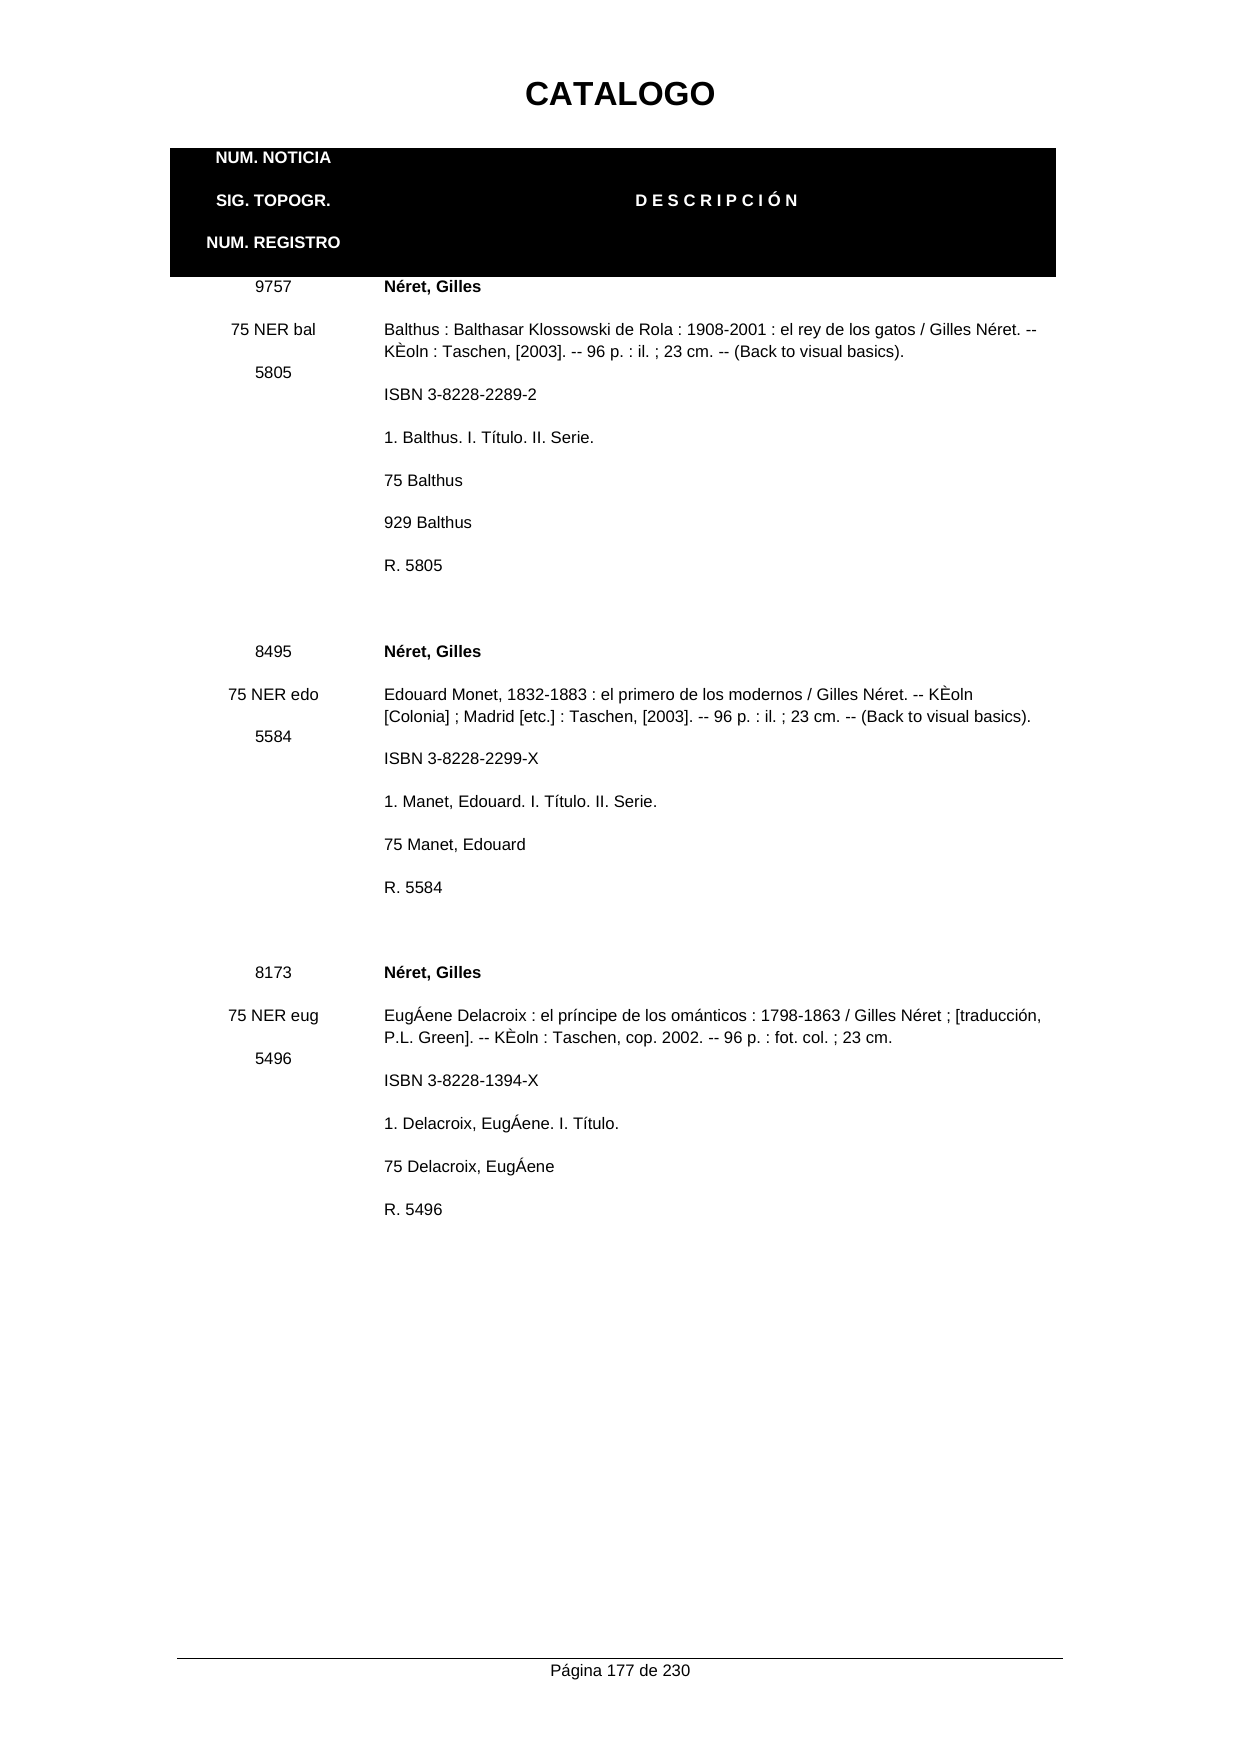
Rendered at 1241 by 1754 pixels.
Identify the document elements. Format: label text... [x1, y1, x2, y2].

table_cell Néret, Gilles EugÁene Delacroix : el príncipe de los ománticos : 1798-1863 / Gilles Néret ; [traducción, P.L. Green]. -- KÈoln : Taschen, cop. 2002. -- 96 p. : fot. col. ; 23 cm. ISBN 3-8228-1394-X 1. Delacroix, EugÁene. I. Título. 75 Delacroix, EugÁene R. 5496 [377, 963, 1056, 1285]
table_cell 8173 75 NER eug 5496 [170, 963, 377, 1285]
table_header NUM. NOTICIA SIG. TOPOGR. NUM. REGISTRO [170, 148, 377, 277]
table_header D E S C R I P C I Ó N [377, 148, 1056, 277]
table_cell 8495 75 NER edo 5584 [170, 642, 377, 963]
table_cell 9757 75 NER bal 5805 [170, 277, 377, 642]
table_cell Néret, Gilles Balthus : Balthasar Klossowski de Rola : 1908-2001 : el rey de los gatos / Gilles Néret. -- KÈoln : Taschen, [2003]. -- 96 p. : il. ; 23 cm. -- (Back to visual basics). ISBN 3-8228-2289-2 1. Balthus. I. Título. II. Serie. 75 Balthus 929 Balthus R. 5805 [377, 277, 1056, 642]
table_cell Néret, Gilles Edouard Monet, 1832-1883 : el primero de los modernos / Gilles Néret. -- KÈoln [Colonia] ; Madrid [etc.] : Taschen, [2003]. -- 96 p. : il. ; 23 cm. -- (Back to visual basics). ISBN 3-8228-2299-X 1. Manet, Edouard. I. Título. II. Serie. 75 Manet, Edouard R. 5584 [377, 642, 1056, 963]
